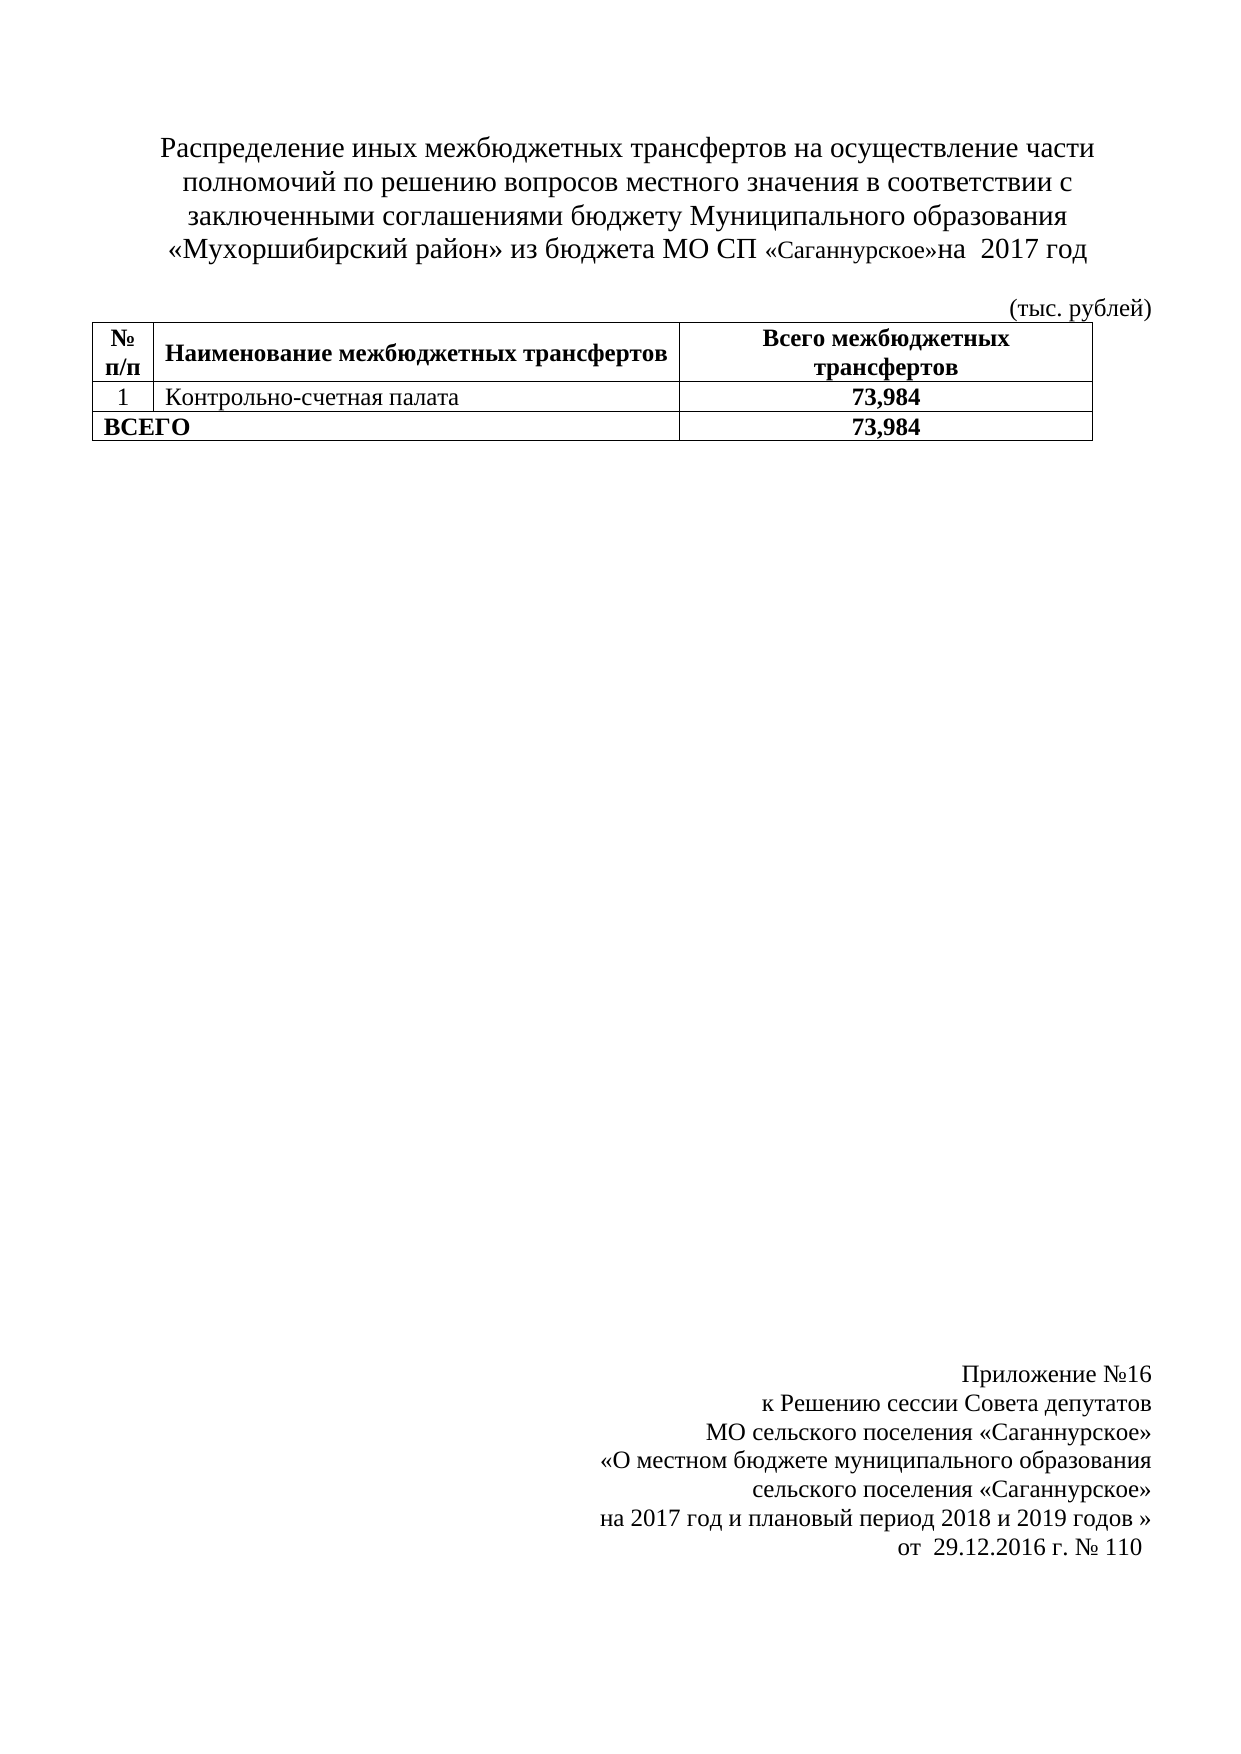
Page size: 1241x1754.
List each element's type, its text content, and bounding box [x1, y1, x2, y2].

text к Решению сессии Совета депутатов [103, 1388, 1152, 1417]
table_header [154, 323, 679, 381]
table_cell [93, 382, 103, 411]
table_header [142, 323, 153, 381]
text сельского поселения «Саганнурское» [103, 1474, 1152, 1503]
text на 2017 год и плановый период 2018 и 2019 годов » [103, 1503, 1152, 1532]
text Распределение иных межбюджетных трансфертов на осуществление части полномочий по решению вопросов местного значения в соответствии с заключенными соглашениями бюджету Муниципального образования «Мухоршибирский район» из бюджета МО СП «Саганнурское»на 2017 год [103, 131, 1152, 265]
text Приложение №16 [103, 1359, 1152, 1388]
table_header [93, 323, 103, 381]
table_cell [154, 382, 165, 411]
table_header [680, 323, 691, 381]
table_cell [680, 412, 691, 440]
text (тыс. рублей) [103, 293, 1152, 322]
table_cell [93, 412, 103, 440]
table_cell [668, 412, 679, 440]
text МО сельского поселения «Саганнурское» [103, 1417, 1152, 1445]
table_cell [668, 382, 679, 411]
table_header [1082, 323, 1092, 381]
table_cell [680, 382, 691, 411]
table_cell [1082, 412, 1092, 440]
text от 29.12.2016 г. № 110 [103, 1532, 1152, 1560]
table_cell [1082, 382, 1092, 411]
text «О местном бюджете муниципального образования [103, 1445, 1152, 1474]
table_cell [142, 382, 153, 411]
